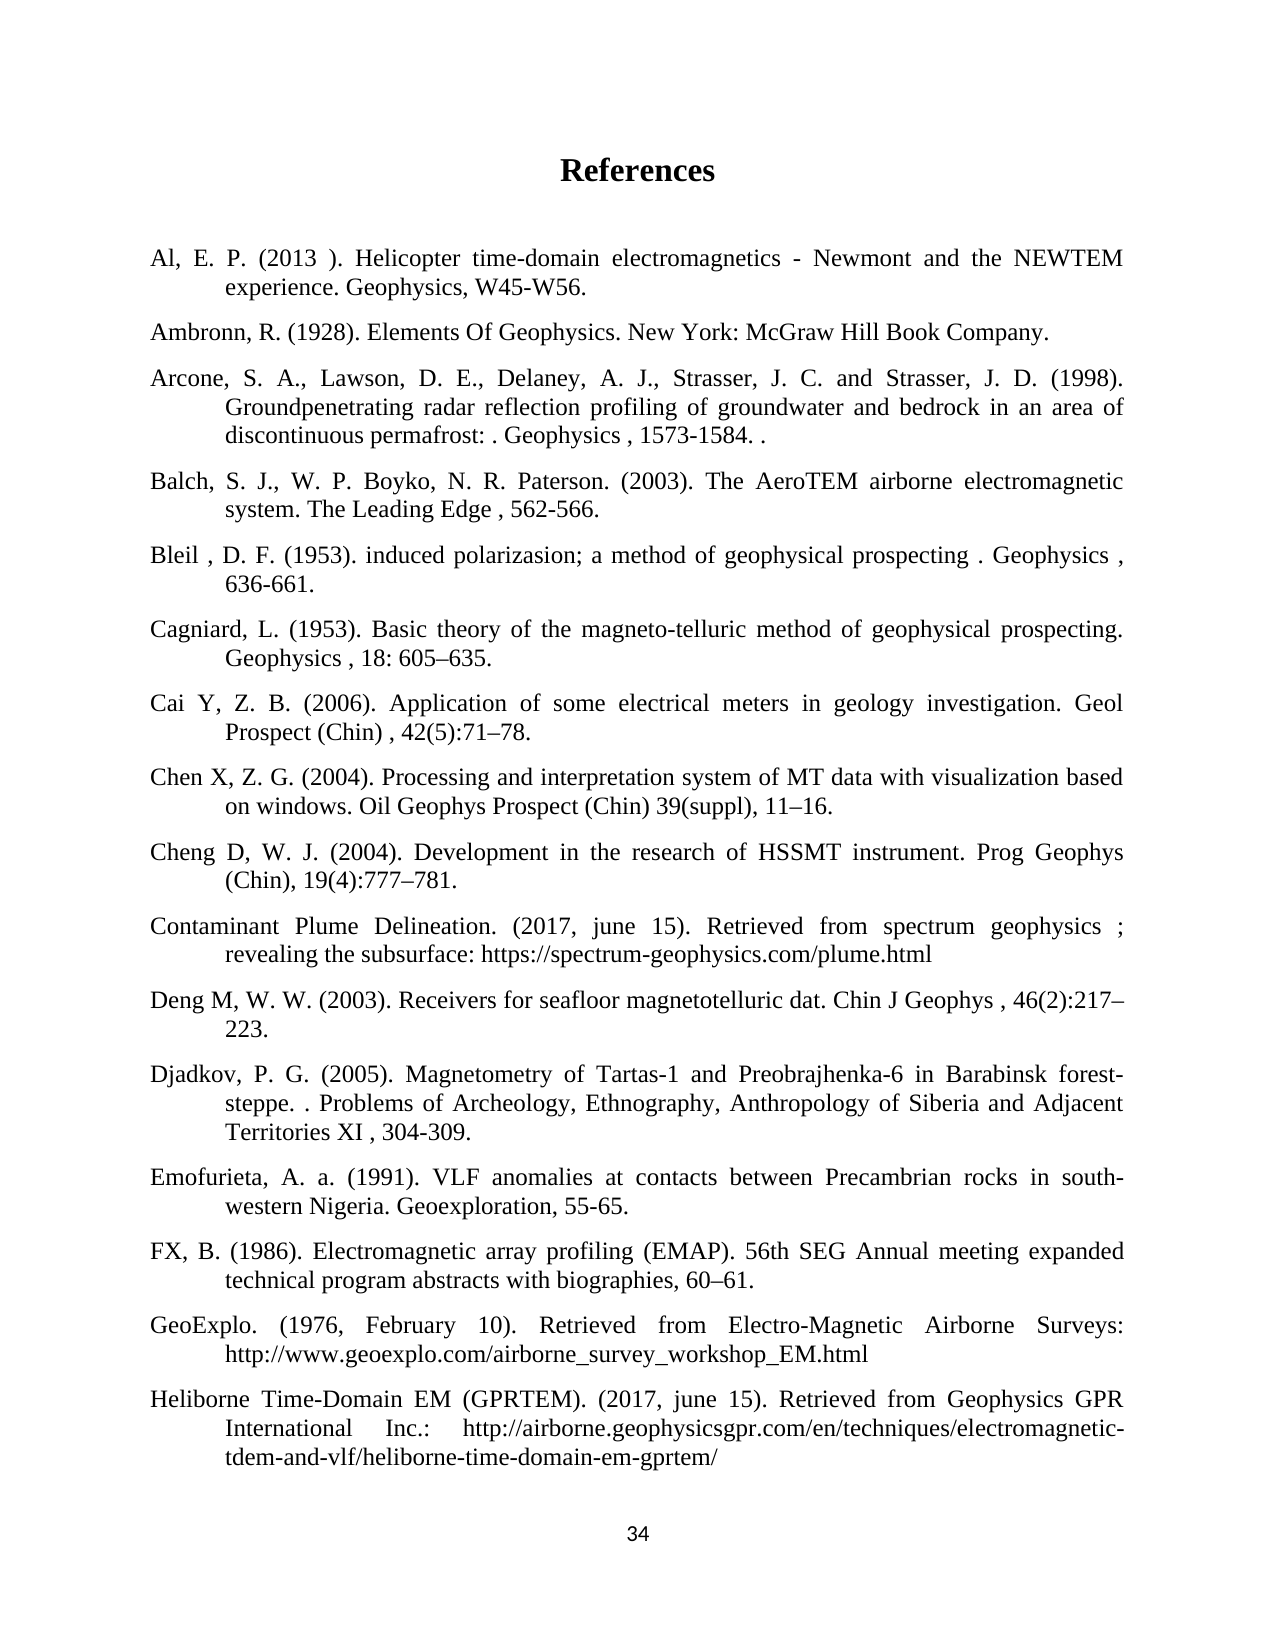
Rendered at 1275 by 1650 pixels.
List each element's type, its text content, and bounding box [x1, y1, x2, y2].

text Balch, S. J., W. P. Boyko, N. R. Paterson. (2003). The AeroTEM airborne electromagnetic system. The Leading Edge , 562-566. [150, 466, 1125, 523]
text References [150, 150, 1125, 188]
text Heliborne Time-Domain EM (GPRTEM). (2017, june 15). Retrieved from Geophysics GPR International Inc.: http://airborne.geophysicsgpr.com/en/techniques/electromagnetic-tdem-and-vlf/heliborne-time-domain-em-gprtem/ [150, 1384, 1125, 1471]
text GeoExplo. (1976, February 10). Retrieved from Electro-Magnetic Airborne Surveys: http://www.geoexplo.com/airborne_survey_workshop_EM.html [150, 1310, 1125, 1368]
text Chen X, Z. G. (2004). Processing and interpretation system of MT data with visualization based on windows. Oil Geophys Prospect (Chin) 39(suppl), 11–16. [150, 762, 1125, 820]
text Cai Y, Z. B. (2006). Application of some electrical meters in geology investigation. Geol Prospect (Chin) , 42(5):71–78. [150, 688, 1125, 746]
text Cagniard, L. (1953). Basic theory of the magneto-telluric method of geophysical prospecting. Geophysics , 18: 605–635. [150, 614, 1125, 672]
text Ambronn, R. (1928). Elements Of Geophysics. New York: McGraw Hill Book Company. [150, 317, 1125, 346]
text Djadkov, P. G. (2005). Magnetometry of Tartas-1 and Preobrajhenka-6 in Barabinsk forest-steppe. . Problems of Archeology, Ethnography, Anthropology of Siberia and Adjacent Territories XI , 304-309. [150, 1059, 1125, 1145]
text FX, B. (1986). Electromagnetic array profiling (EMAP). 56th SEG Annual meeting expanded technical program abstracts with biographies, 60–61. [150, 1236, 1125, 1294]
text Emofurieta, A. a. (1991). VLF anomalies at contacts between Precambrian rocks in south-western Nigeria. Geoexploration, 55-65. [150, 1162, 1125, 1219]
text Arcone, S. A., Lawson, D. E., Delaney, A. J., Strasser, J. C. and Strasser, J. D. (1998). Groundpenetrating radar reflection profiling of groundwater and bedrock in an area of discontinuous permafrost: . Geophysics , 1573-1584. . [150, 363, 1125, 449]
text Bleil , D. F. (1953). induced polarizasion; a method of geophysical prospecting . Geophysics , 636-661. [150, 540, 1125, 597]
text Al, E. P. (2013 ). Helicopter time-domain electromagnetics - Newmont and the NEWTEM experience. Geophysics, W45-W56. [150, 243, 1125, 301]
text Cheng D, W. J. (2004). Development in the research of HSSMT instrument. Prog Geophys (Chin), 19(4):777–781. [150, 837, 1125, 894]
text Contaminant Plume Delineation. (2017, june 15). Retrieved from spectrum geophysics ; revealing the subsurface: https://spectrum-geophysics.com/plume.html [150, 911, 1125, 968]
text Deng M, W. W. (2003). Receivers for seafloor magnetotelluric dat. Chin J Geophys , 46(2):217–223. [150, 985, 1125, 1042]
